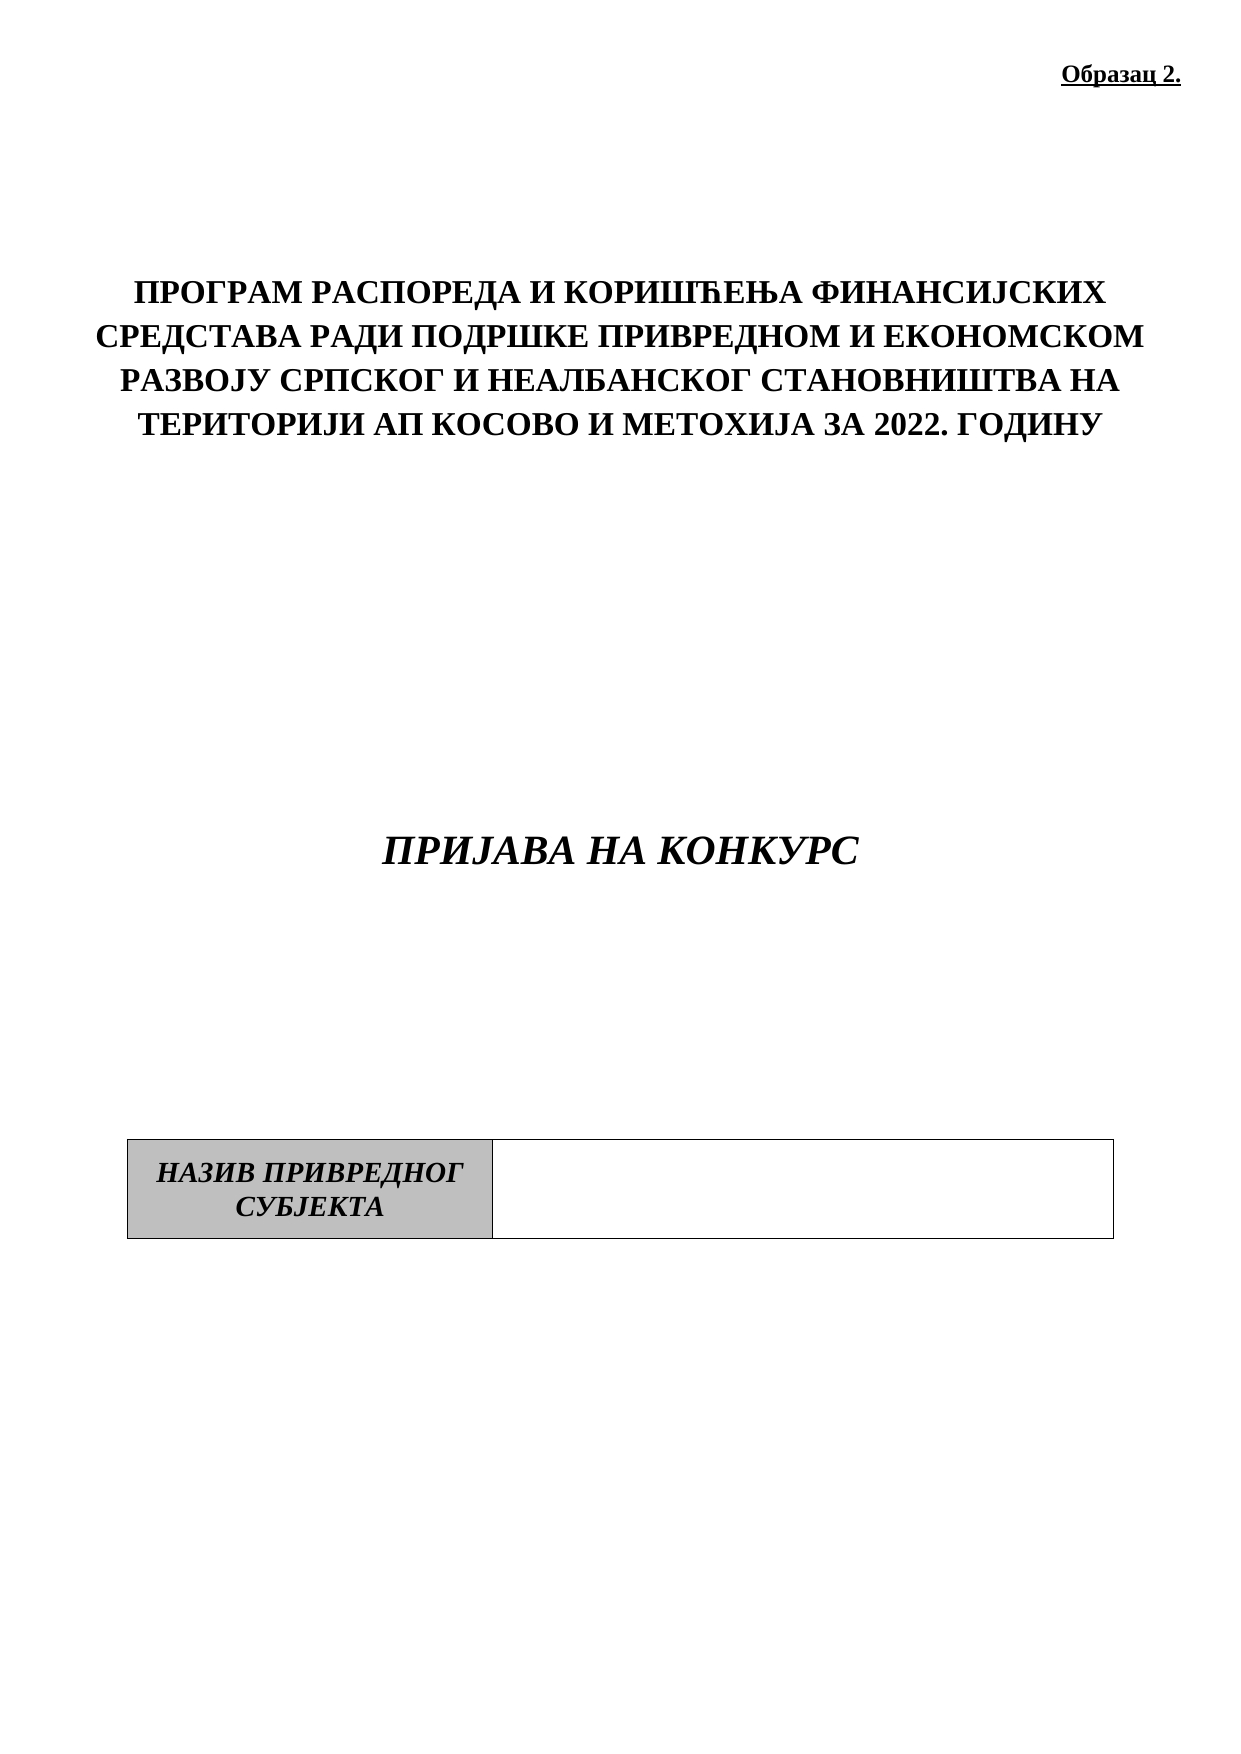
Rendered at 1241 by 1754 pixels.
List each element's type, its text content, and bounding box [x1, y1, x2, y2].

text ПРИЈАВА НА КОНКУРС [59, 825, 1181, 873]
text Образац 2. [59, 59, 1181, 88]
table_header НАЗИВ ПРИВРЕДНОГ СУБЈЕКТА [128, 1140, 492, 1238]
text ПРОГРАМ РАСПОРЕДА И КОРИШЋЕЊА ФИНАНСИЈСКИХ СРЕДСТАВА РАДИ ПОДРШКЕ ПРИВРЕДНОМ И ЕКОНОМСКОМ РАЗВОЈУ СРПСКОГ И НЕАЛБАНСКОГ СТАНОВНИШТВА НА ТЕРИТОРИЈИ АП КОСОВО И МЕТОХИЈА ЗА 2022. ГОДИНУ [59, 272, 1181, 442]
table_header [493, 1140, 1113, 1238]
